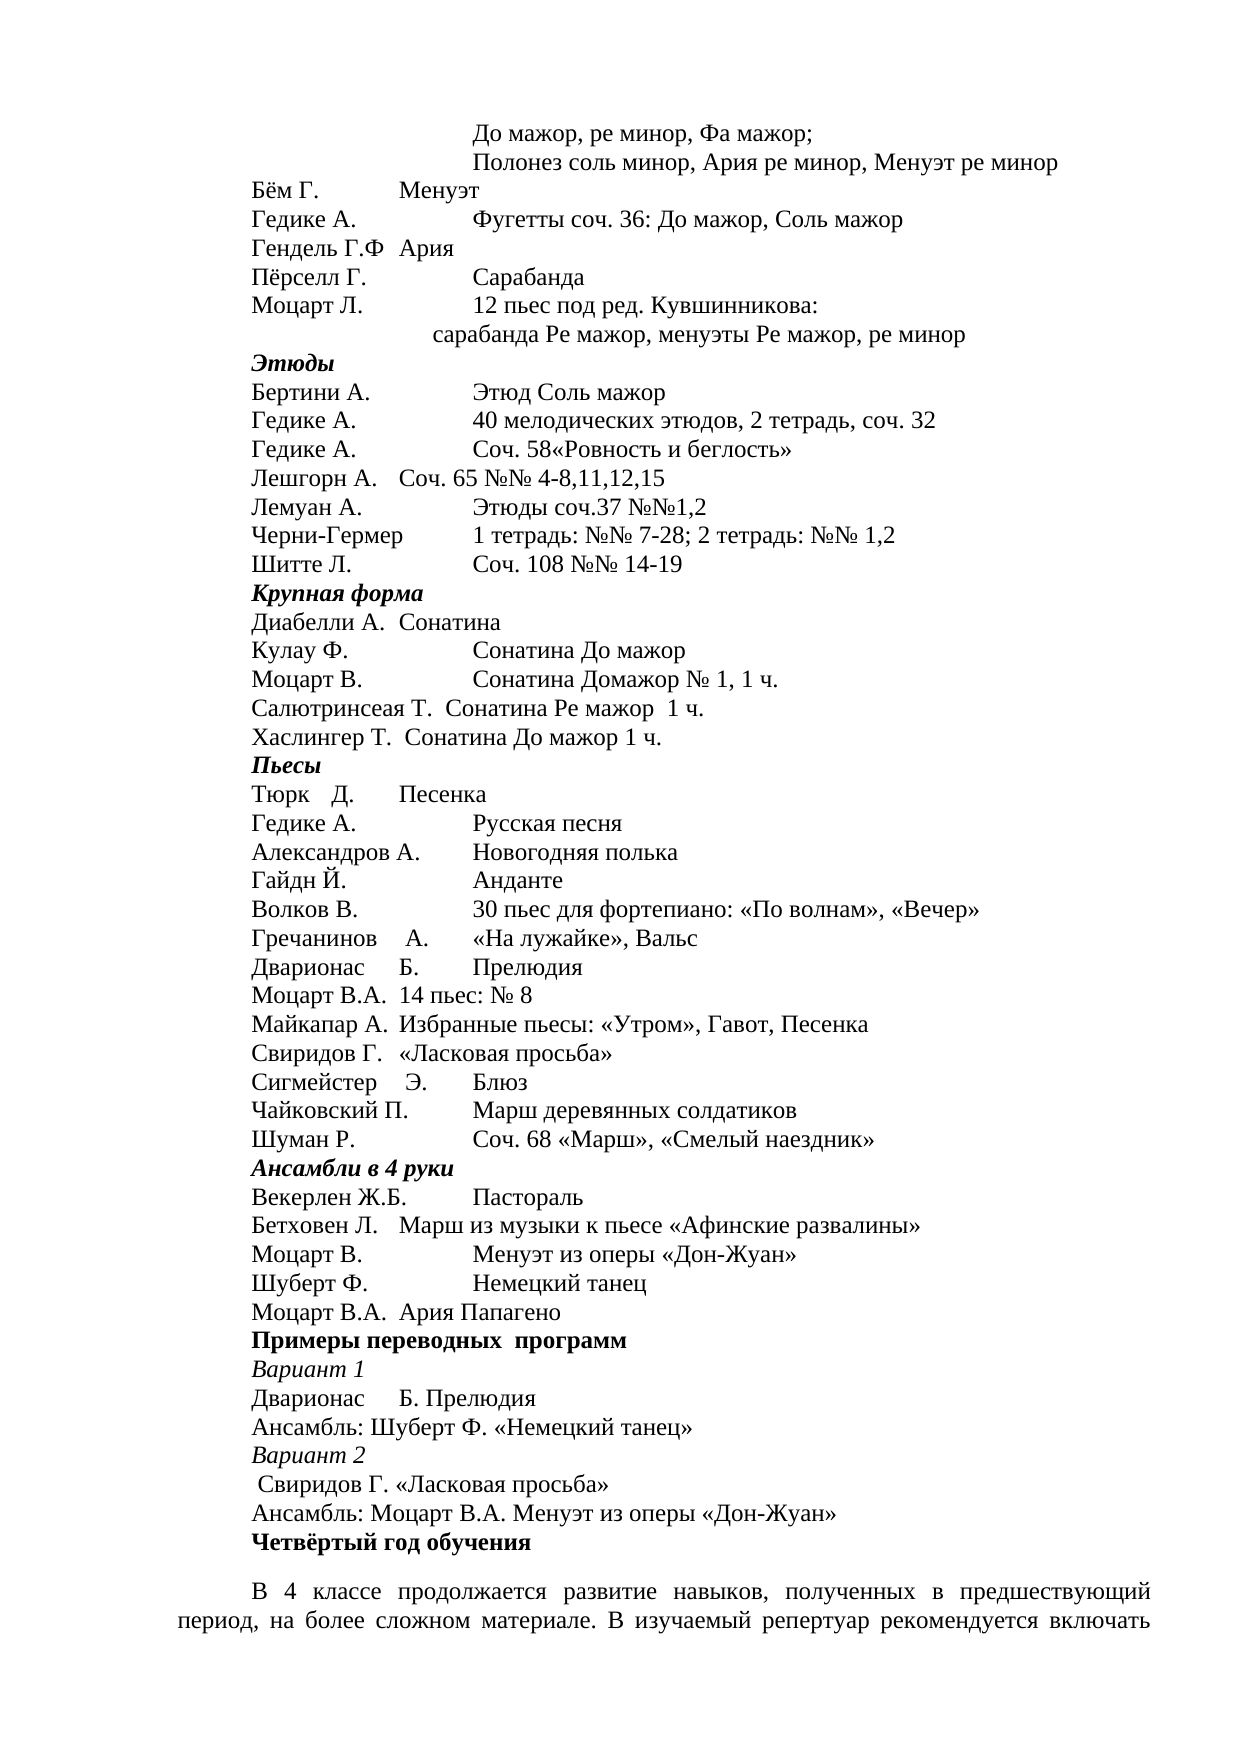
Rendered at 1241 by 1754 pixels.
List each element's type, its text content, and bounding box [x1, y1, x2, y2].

text Сигмейстер Э. Блюз [177, 1067, 1152, 1096]
text Вариант 1 [177, 1354, 1152, 1383]
text Примеры переводных программ [177, 1326, 1152, 1354]
text Александров А. Новогодняя полька [177, 837, 1152, 866]
text Этюды [177, 348, 1152, 377]
text Гречанинов А. «На лужайке», Вальс [177, 923, 1152, 952]
text Гедике А. Фугетты соч. 36: До мажор, Соль мажор [177, 204, 1152, 233]
text Вариант 2 [177, 1441, 1152, 1469]
text Ансамбли в 4 руки [177, 1153, 1152, 1182]
text Черни-Гермер 1 тетрадь: №№ 7-28; 2 тетрадь: №№ 1,2 [177, 521, 1152, 549]
text До мажор, ре минор, Фа мажор; [177, 118, 1152, 147]
text Майкапар А. Избранные пьесы: «Утром», Гавот, Песенка [177, 1009, 1152, 1038]
text Пёрселл Г. Сарабанда [177, 262, 1152, 291]
text Бертини А. Этюд Соль мажор [177, 377, 1152, 406]
text Гедике А. Соч. 58«Ровность и беглость» [177, 434, 1152, 463]
text Дварионас Б. Прелюдия [177, 952, 1152, 981]
text Крупная форма [177, 578, 1152, 607]
text Векерлен Ж.Б. Пастораль [177, 1182, 1152, 1211]
text Четвёртый год обучения [177, 1527, 1152, 1556]
text Бетховен Л. Марш из музыки к пьесе «Афинские развалины» [177, 1211, 1152, 1239]
text Моцарт В. Сонатина Домажор № 1, 1 ч. [177, 664, 1152, 693]
text Волков В. 30 пьес для фортепиано: «По волнам», «Вечер» [177, 894, 1152, 923]
text Ансамбль: Шуберт Ф. «Немецкий танец» [177, 1412, 1152, 1441]
text Шитте Л. Соч. 108 №№ 14-19 [177, 549, 1152, 578]
text Бём Г. Менуэт [177, 176, 1152, 204]
text Моцарт В.А. Ария Папагено [177, 1297, 1152, 1326]
text Ансамбль: Моцарт В.А. Менуэт из оперы «Дон-Жуан» [177, 1498, 1152, 1527]
text Свиридов Г. «Ласковая просьба» [177, 1469, 1152, 1498]
text Чайковский П. Марш деревянных солдатиков [177, 1096, 1152, 1124]
text Тюрк Д. Песенка [177, 779, 1152, 808]
text Гедике А. 40 мелодических этюдов, 2 тетрадь, соч. 32 [177, 406, 1152, 434]
text Полонез соль минор, Ария ре минор, Менуэт ре минор [177, 147, 1152, 176]
text сарабанда Ре мажор, менуэты Ре мажор, ре минор [177, 319, 1152, 348]
text Хаслингер Т. Сонатина До мажор 1 ч. [177, 722, 1152, 751]
text Лешгорн А. Соч. 65 №№ 4-8,11,12,15 [177, 463, 1152, 492]
text Шуман Р. Соч. 68 «Марш», «Смелый наездник» [177, 1124, 1152, 1153]
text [177, 1576, 1152, 1634]
text Шуберт Ф. Немецкий танец [177, 1268, 1152, 1297]
text Моцарт В.А. 14 пьес: № 8 [177, 981, 1152, 1009]
text Гендель Г.Ф Ария [177, 233, 1152, 262]
text Салютринсеая Т. Сонатина Ре мажор 1 ч. [177, 693, 1152, 722]
text Лемуан А. Этюды соч.37 №№1,2 [177, 492, 1152, 521]
text Кулау Ф. Сонатина До мажор [177, 636, 1152, 664]
text Моцарт В. Менуэт из оперы «Дон-Жуан» [177, 1239, 1152, 1268]
text Свиридов Г. «Ласковая просьба» [177, 1038, 1152, 1067]
text Пьесы [177, 751, 1152, 779]
text Моцарт Л. 12 пьес под ред. Кувшинникова: [177, 291, 1152, 319]
text Диабелли А. Сонатина [177, 607, 1152, 636]
text Гайдн Й. Анданте [177, 866, 1152, 894]
text Гедике А. Русская песня [177, 808, 1152, 837]
text Дварионас Б. Прелюдия [177, 1383, 1152, 1412]
